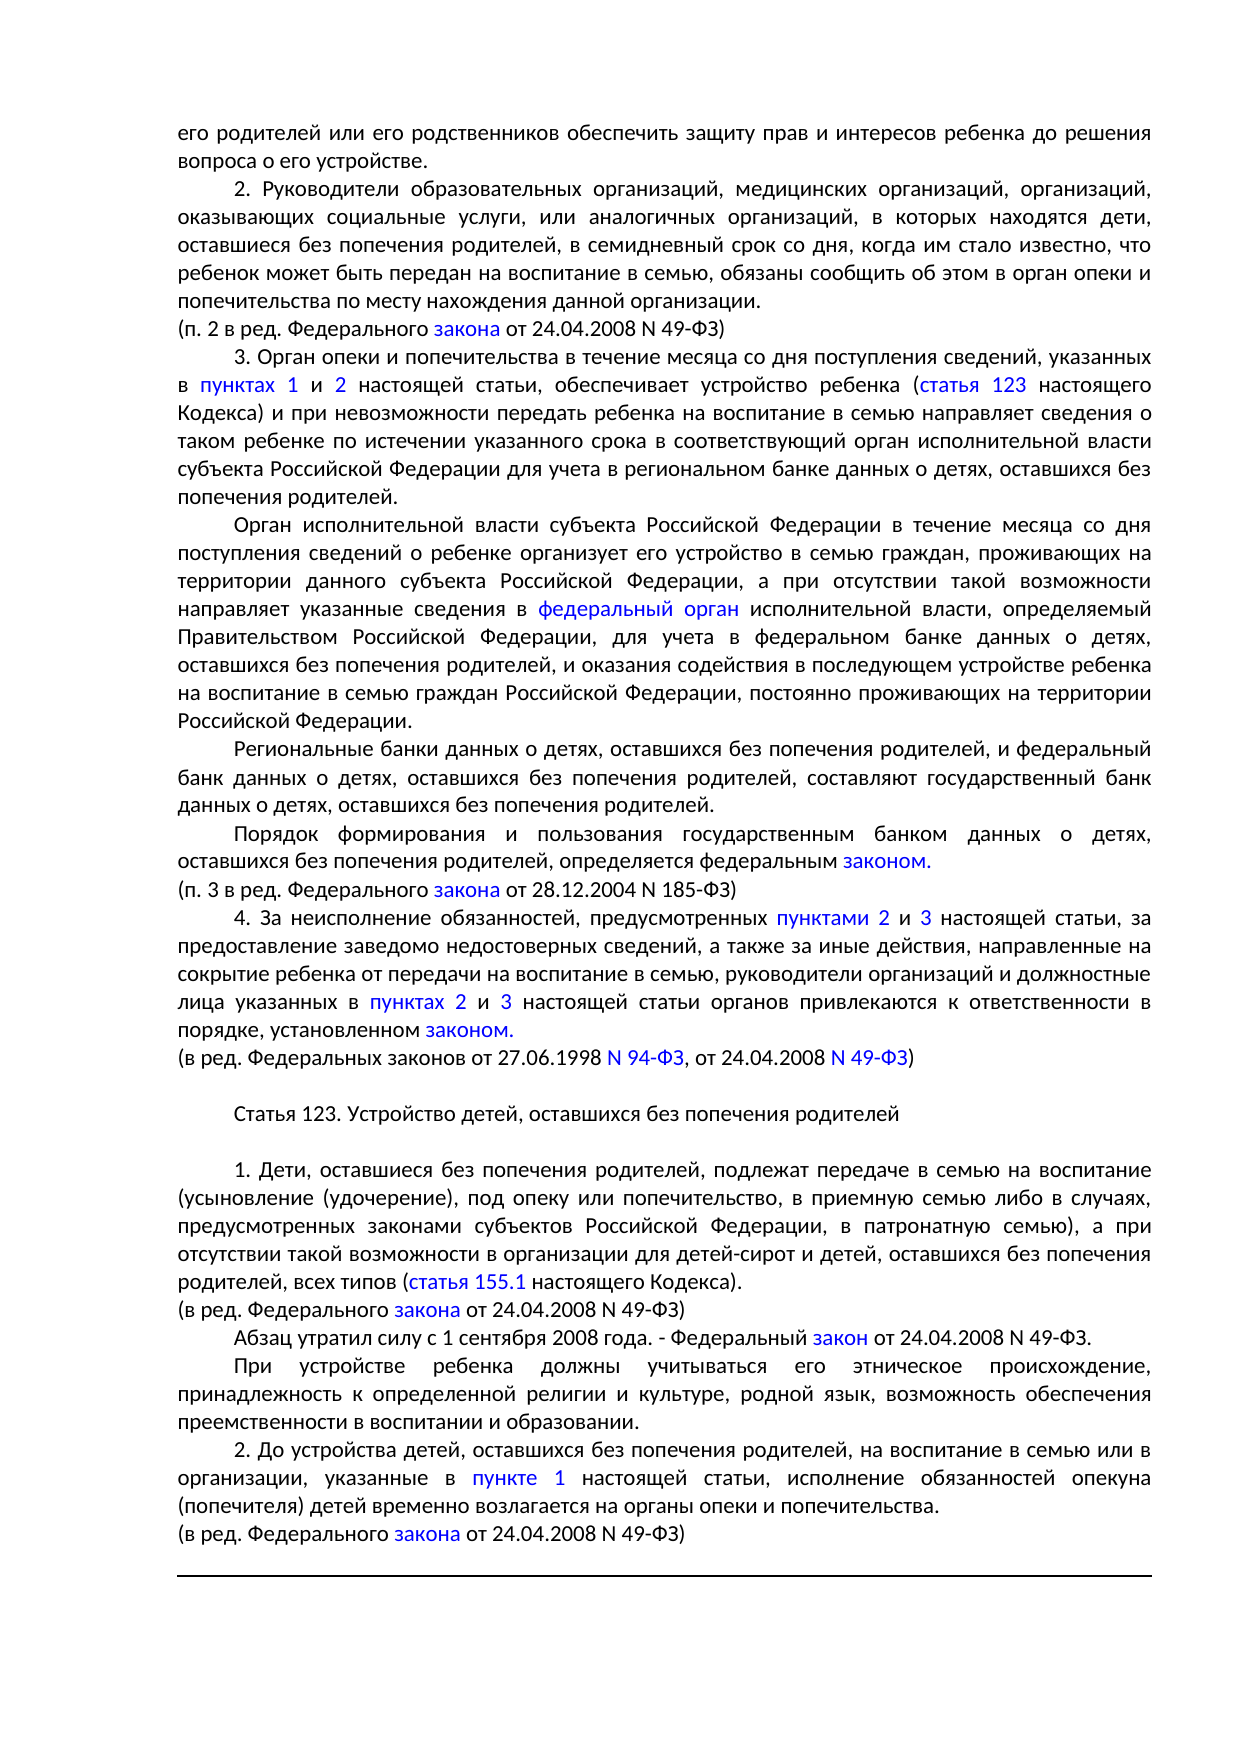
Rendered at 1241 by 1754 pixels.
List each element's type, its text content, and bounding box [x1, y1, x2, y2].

text (п. 2 в ред. Федерального закона от 24.04.2008 N 49-ФЗ) [177, 314, 1152, 342]
text Абзац утратил силу с 1 сентября 2008 года. - Федеральный закон от 24.04.2008 N 49-ФЗ. [177, 1323, 1152, 1351]
text 4. За неисполнение обязанностей, предусмотренных пунктами 2 и 3 настоящей статьи, за предоставление заведомо недостоверных сведений, а также за иные действия, направленные на сокрытие ребенка от передачи на воспитание в семью, руководители организаций и должностные лица указанных в пунктах 2 и 3 настоящей статьи органов привлекаются к ответственности в порядке, установленном законом. [177, 903, 1152, 1043]
text 1. Дети, оставшиеся без попечения родителей, подлежат передаче в семью на воспитание (усыновление (удочерение), под опеку или попечительство, в приемную семью либо в случаях, предусмотренных законами субъектов Российской Федерации, в патронатную семью), а при отсутствии такой возможности в организации для детей-сирот и детей, оставшихся без попечения родителей, всех типов (статья 155.1 настоящего Кодекса). [177, 1155, 1152, 1295]
text 2. Руководители образовательных организаций, медицинских организаций, организаций, оказывающих социальные услуги, или аналогичных организаций, в которых находятся дети, оставшиеся без попечения родителей, в семидневный срок со дня, когда им стало известно, что ребенок может быть передан на воспитание в семью, обязаны сообщить об этом в орган опеки и попечительства по месту нахождения данной организации. [177, 174, 1152, 314]
text (п. 3 в ред. Федерального закона от 28.12.2004 N 185-ФЗ) [177, 875, 1152, 903]
text (в ред. Федерального закона от 24.04.2008 N 49-ФЗ) [177, 1519, 1152, 1547]
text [177, 118, 1152, 174]
text Статья 123. Устройство детей, оставшихся без попечения родителей [177, 1099, 1152, 1127]
text Порядок формирования и пользования государственным банком данных о детях, оставшихся без попечения родителей, определяется федеральным законом. [177, 819, 1152, 875]
text 3. Орган опеки и попечительства в течение месяца со дня поступления сведений, указанных в пунктах 1 и 2 настоящей статьи, обеспечивает устройство ребенка (статья 123 настоящего Кодекса) и при невозможности передать ребенка на воспитание в семью направляет сведения о таком ребенке по истечении указанного срока в соответствующий орган исполнительной власти субъекта Российской Федерации для учета в региональном банке данных о детях, оставшихся без попечения родителей. [177, 342, 1152, 510]
text (в ред. Федерального закона от 24.04.2008 N 49-ФЗ) [177, 1295, 1152, 1323]
text Орган исполнительной власти субъекта Российской Федерации в течение месяца со дня поступления сведений о ребенке организует его устройство в семью граждан, проживающих на территории данного субъекта Российской Федерации, а при отсутствии такой возможности направляет указанные сведения в федеральный орган исполнительной власти, определяемый Правительством Российской Федерации, для учета в федеральном банке данных о детях, оставшихся без попечения родителей, и оказания содействия в последующем устройстве ребенка на воспитание в семью граждан Российской Федерации, постоянно проживающих на территории Российской Федерации. [177, 510, 1152, 734]
text (в ред. Федеральных законов от 27.06.1998 N 94-ФЗ, от 24.04.2008 N 49-ФЗ) [177, 1043, 1152, 1071]
text 2. До устройства детей, оставшихся без попечения родителей, на воспитание в семью или в организации, указанные в пункте 1 настоящей статьи, исполнение обязанностей опекуна (попечителя) детей временно возлагается на органы опеки и попечительства. [177, 1435, 1152, 1519]
text Региональные банки данных о детях, оставшихся без попечения родителей, и федеральный банк данных о детях, оставшихся без попечения родителей, составляют государственный банк данных о детях, оставшихся без попечения родителей. [177, 734, 1152, 819]
text При устройстве ребенка должны учитываться его этническое происхождение, принадлежность к определенной религии и культуре, родной язык, возможность обеспечения преемственности в воспитании и образовании. [177, 1351, 1152, 1435]
